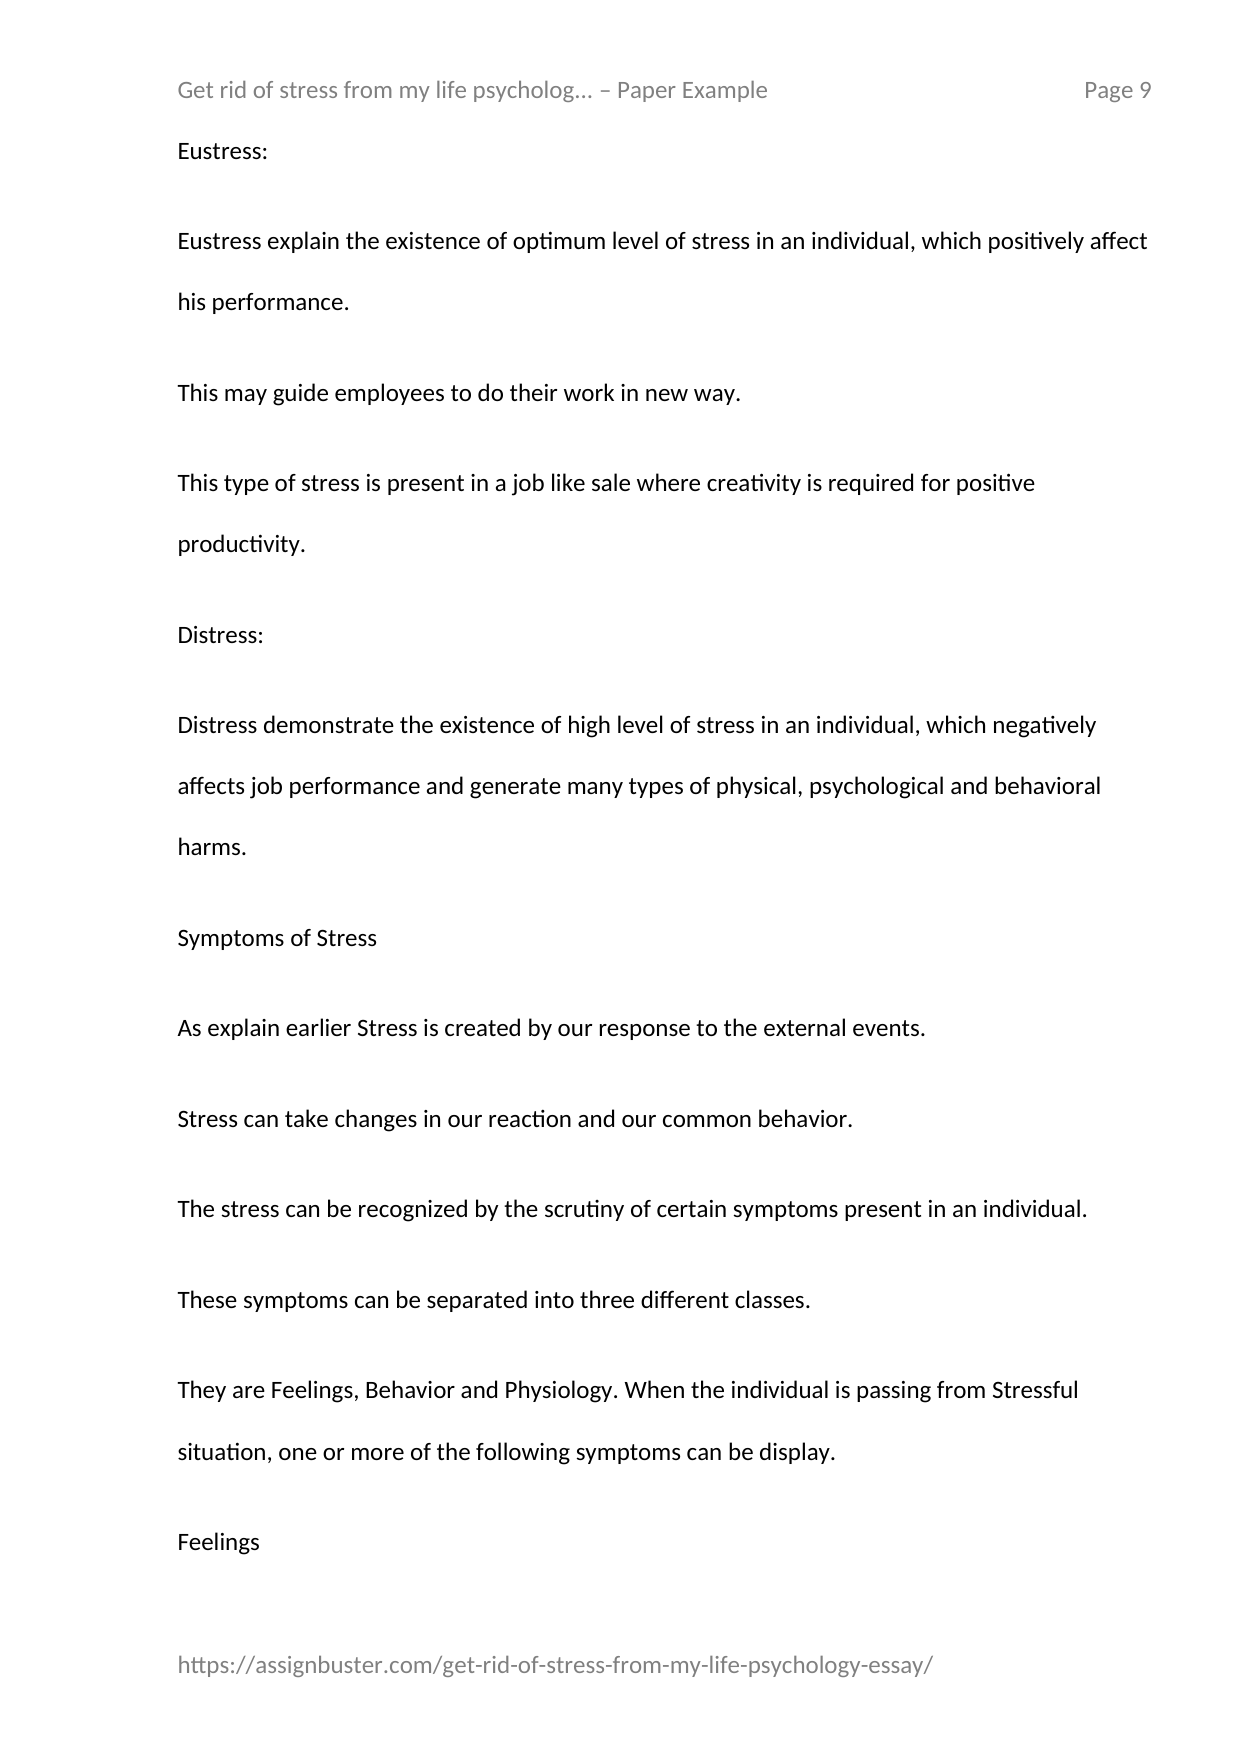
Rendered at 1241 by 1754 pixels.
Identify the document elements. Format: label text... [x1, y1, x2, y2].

text As explain earlier Stress is created by our response to the external events. [177, 1013, 1152, 1043]
text This may guide employees to do their work in new way. [177, 377, 1152, 407]
text Eustress: [177, 135, 1152, 165]
text These symptoms can be separated into three different classes. [177, 1284, 1152, 1315]
text Distress demonstrate the existence of high level of stress in an individual, which negatively affects job performance and generate many types of physical, psychological and behavioral harms. [177, 709, 1152, 862]
text This type of stress is present in a job like sale where creativity is required for positive productivity. [177, 467, 1152, 559]
text Eustress explain the existence of optimum level of stress in an individual, which positively affect his performance. [177, 225, 1152, 317]
text Distress: [177, 619, 1152, 649]
text Symptoms of Stress [177, 922, 1152, 953]
text They are Feelings, Behavior and Physiology. When the individual is passing from Stressful situation, one or more of the following symptoms can be display. [177, 1375, 1152, 1466]
text The stress can be recognized by the scrutiny of certain symptoms present in an individual. [177, 1194, 1152, 1224]
text Stress can take changes in our reaction and our common behavior. [177, 1103, 1152, 1134]
text Feelings [177, 1526, 1152, 1557]
